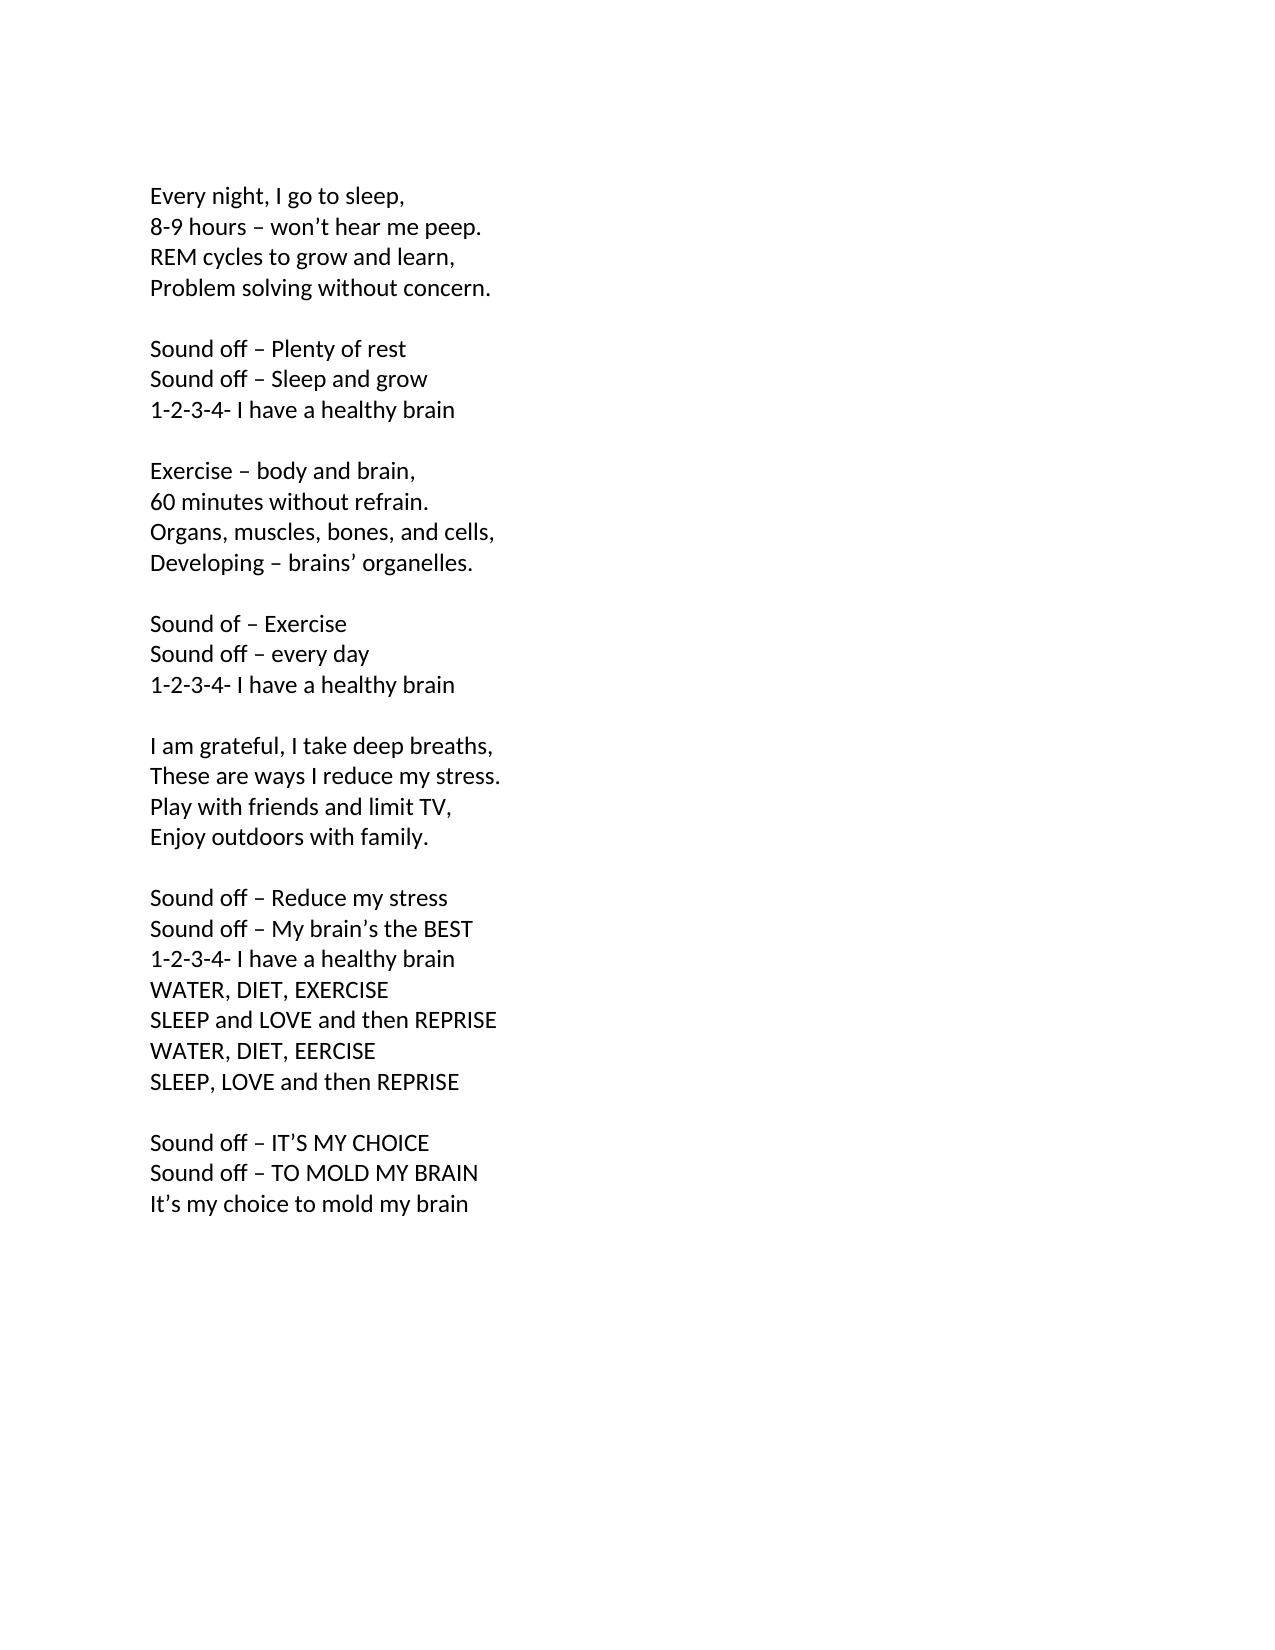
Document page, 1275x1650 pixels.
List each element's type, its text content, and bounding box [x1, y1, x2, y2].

text Sound off – My brain’s the BEST [150, 913, 1125, 943]
text Enjoy outdoors with family. [150, 821, 1125, 852]
text REM cycles to grow and learn, [150, 242, 1125, 272]
text Sound of – Exercise [150, 608, 1125, 638]
text SLEEP and LOVE and then REPRISE [150, 1004, 1125, 1035]
text It’s my choice to mold my brain [150, 1188, 1125, 1218]
text 1-2-3-4- I have a healthy brain [150, 943, 1125, 974]
text WATER, DIET, EXERCISE [150, 974, 1125, 1004]
text Developing – brains’ organelles. [150, 547, 1125, 577]
text Exercise – body and brain, [150, 455, 1125, 486]
text 8-9 hours – won’t hear me peep. [150, 211, 1125, 242]
text These are ways I reduce my stress. [150, 760, 1125, 791]
text Sound off – every day [150, 638, 1125, 669]
text 1-2-3-4- I have a healthy brain [150, 669, 1125, 699]
text Sound off – Reduce my stress [150, 882, 1125, 913]
text Sound off – Plenty of rest [150, 333, 1125, 364]
text Problem solving without concern. [150, 272, 1125, 303]
text Every night, I go to sleep, [150, 181, 1125, 211]
text I am grateful, I take deep breaths, [150, 730, 1125, 760]
text SLEEP, LOVE and then REPRISE [150, 1066, 1125, 1096]
text 60 minutes without refrain. [150, 486, 1125, 516]
text Organs, muscles, bones, and cells, [150, 516, 1125, 547]
text Sound off – IT’S MY CHOICE [150, 1127, 1125, 1157]
text WATER, DIET, EERCISE [150, 1035, 1125, 1066]
text Sound off – Sleep and grow [150, 364, 1125, 394]
text Sound off – TO MOLD MY BRAIN [150, 1157, 1125, 1188]
text 1-2-3-4- I have a healthy brain [150, 394, 1125, 425]
text Play with friends and limit TV, [150, 791, 1125, 821]
